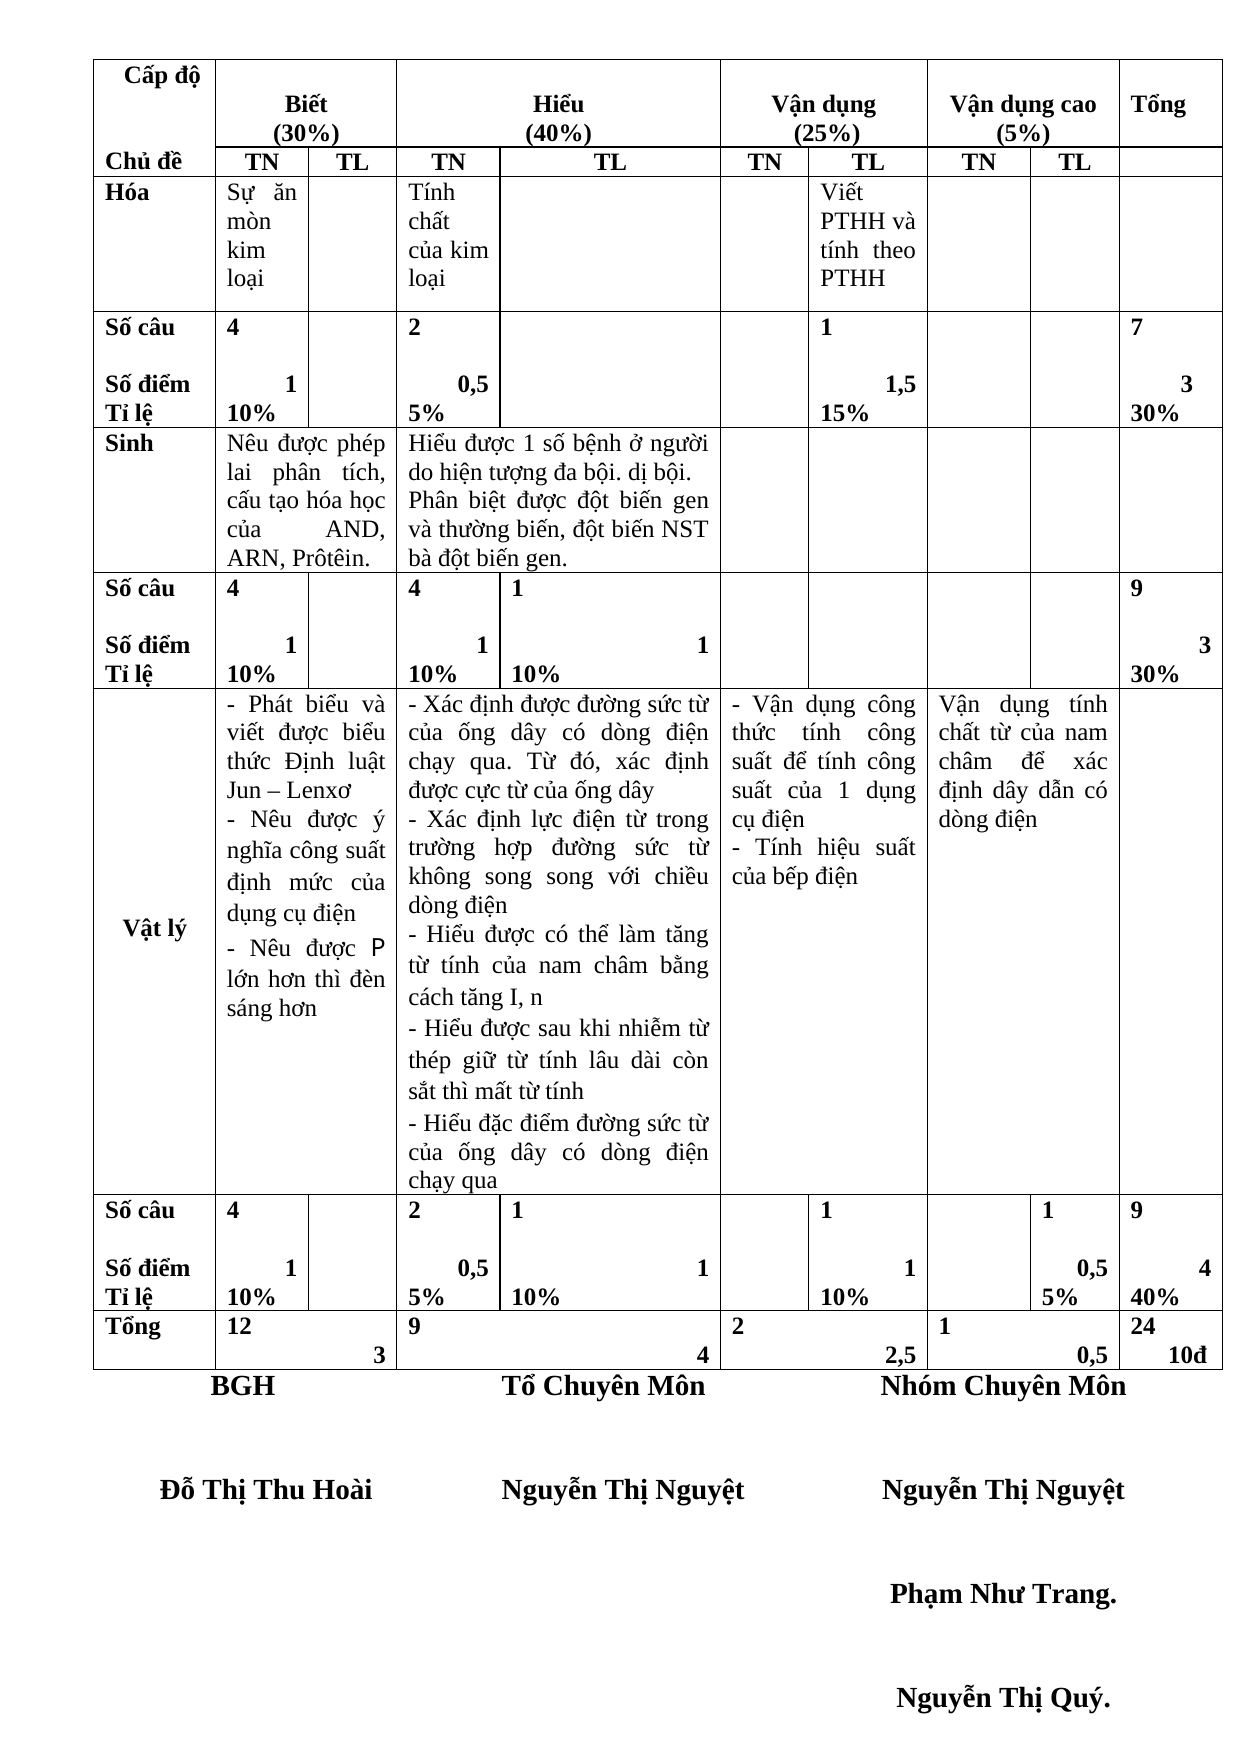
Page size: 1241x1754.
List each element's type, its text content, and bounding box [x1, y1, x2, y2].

table_cell [721, 1195, 808, 1310]
table_header Biết (30%) [216, 60, 396, 146]
table_cell [1120, 148, 1222, 176]
table_cell [928, 573, 1030, 688]
table_cell Nhóm Chuyên Môn [833, 1370, 1174, 1474]
table_cell - Xác định được đường sức từ của ống dây có dòng điện chạy qua. Từ đó, xác định được cực từ của ống dây - Xác định lực điện từ trong trường hợp đường sức từ không song song với chiều dòng điện - Hiểu được có thể làm tăng từ tính của nam châm bằng cách tăng I, n - Hiểu được sau khi nhiễm từ thép giữ từ tính lâu dài còn sắt thì mất từ tính - Hiểu đặc điểm đường sức từ của ống dây có dòng điện chạy qua [397, 689, 720, 1194]
table_cell [501, 177, 720, 311]
table_cell [1120, 177, 1222, 311]
table_cell [1120, 428, 1222, 572]
table_cell [1031, 573, 1119, 688]
table_cell [1120, 689, 1222, 1194]
table_cell 9 3 30% [1120, 573, 1222, 688]
table_cell TN [216, 148, 308, 176]
table_cell [309, 312, 396, 427]
table_cell Nguyễn Thị Nguyệt Phạm Như Trang. Nguyễn Thị Quý. [833, 1474, 1174, 1734]
table_cell Số câu Số điểm Tỉ lệ [94, 312, 215, 427]
table_cell - Vận dụng công thức tính công suất để tính công suất của 1 dụng cụ điện - Tính hiệu suất của bếp điện [721, 689, 927, 1194]
table_cell TL [809, 148, 927, 176]
table_cell 2 0,5 5% [397, 312, 499, 427]
table_cell 1 1 10% [809, 1195, 927, 1310]
table_cell Vận dụng tính chất từ của nam châm để xác định dây dẫn có dòng điện [928, 689, 1119, 1194]
table_cell [928, 312, 1030, 427]
table_cell Nêu được phép lai phân tích, cấu tạo hóa học của AND, ARN, Prôtêin. [216, 428, 396, 572]
table_cell [721, 312, 808, 427]
table_cell Hiểu được 1 số bệnh ở người do hiện tượng đa bội. dị bội. Phân biệt được đột biến gen và thường biến, đột biến NST bà đột biến gen. [397, 428, 720, 572]
table_cell Đỗ Thị Thu Hoài [148, 1474, 490, 1734]
table_cell [1031, 428, 1119, 572]
table_cell 1 1 10% [501, 573, 720, 688]
table_cell Số câu Số điểm Tỉ lệ [94, 573, 215, 688]
table_cell - Phát biểu và viết được biểu thức Định luật Jun – Lenxơ - Nêu được ý nghĩa công suất định mức của dụng cụ điện - Nêu được P lớn hơn thì đèn sáng hơn [216, 689, 396, 1194]
table_cell [309, 177, 396, 311]
table_cell Tính chất của kim loại [397, 177, 499, 311]
table_cell Vật lý [94, 689, 215, 1194]
table_cell 9 4 [397, 1311, 720, 1369]
table_cell [501, 312, 720, 427]
table_cell 1 1,5 15% [809, 312, 927, 427]
table_cell [809, 573, 927, 688]
table_cell [721, 428, 808, 572]
table_cell 4 1 10% [216, 1195, 308, 1310]
table_cell [309, 1195, 396, 1310]
table_cell Số câu Số điểm Tỉ lệ [94, 1195, 215, 1310]
table_cell Nguyễn Thị Nguyệt [490, 1474, 832, 1734]
table_cell [928, 177, 1030, 311]
table_cell BGH [148, 1370, 490, 1474]
table_cell 4 1 10% [216, 312, 308, 427]
table_cell TL [309, 148, 396, 176]
table_cell Hóa [94, 177, 215, 311]
table_header Cấp độ Chủ đề [94, 60, 215, 176]
table_cell 1 1 10% [501, 1195, 720, 1310]
table_header Vận dụng cao (5%) [928, 60, 1119, 146]
table_cell 1 0,5 [928, 1311, 1119, 1369]
table_header Hiểu (40%) [397, 60, 720, 146]
table_cell [1031, 312, 1119, 427]
table_cell 9 4 40% [1120, 1195, 1222, 1310]
table_cell 12 3 [216, 1311, 396, 1369]
table_cell 4 1 10% [397, 573, 499, 688]
table_cell [721, 177, 808, 311]
table_cell [809, 428, 927, 572]
table_cell [928, 428, 1030, 572]
table_cell Tổng [94, 1311, 215, 1369]
table_header Tổng [1120, 60, 1222, 146]
table_header Vận dụng (25%) [721, 60, 927, 146]
table_cell TL [501, 148, 720, 176]
table_cell Sự ăn mòn kim loại [216, 177, 308, 311]
table_cell 2 2,5 [721, 1311, 927, 1369]
table_cell 7 3 30% [1120, 312, 1222, 427]
table_cell TN [397, 148, 499, 176]
table_cell [721, 573, 808, 688]
table_cell [1031, 177, 1119, 311]
table_cell Viết PTHH và tính theo PTHH [809, 177, 927, 311]
table_cell Tổ Chuyên Môn [490, 1370, 832, 1474]
table_cell 24 10đ [1120, 1311, 1222, 1369]
table_cell TN [721, 148, 808, 176]
table_cell TL [1031, 148, 1119, 176]
table_cell 4 1 10% [216, 573, 308, 688]
table_cell 1 0,5 5% [1031, 1195, 1119, 1310]
table_cell TN [928, 148, 1030, 176]
table_cell [928, 1195, 1030, 1310]
table_cell 2 0,5 5% [397, 1195, 499, 1310]
table_cell [309, 573, 396, 688]
table_cell Sinh [94, 428, 215, 572]
